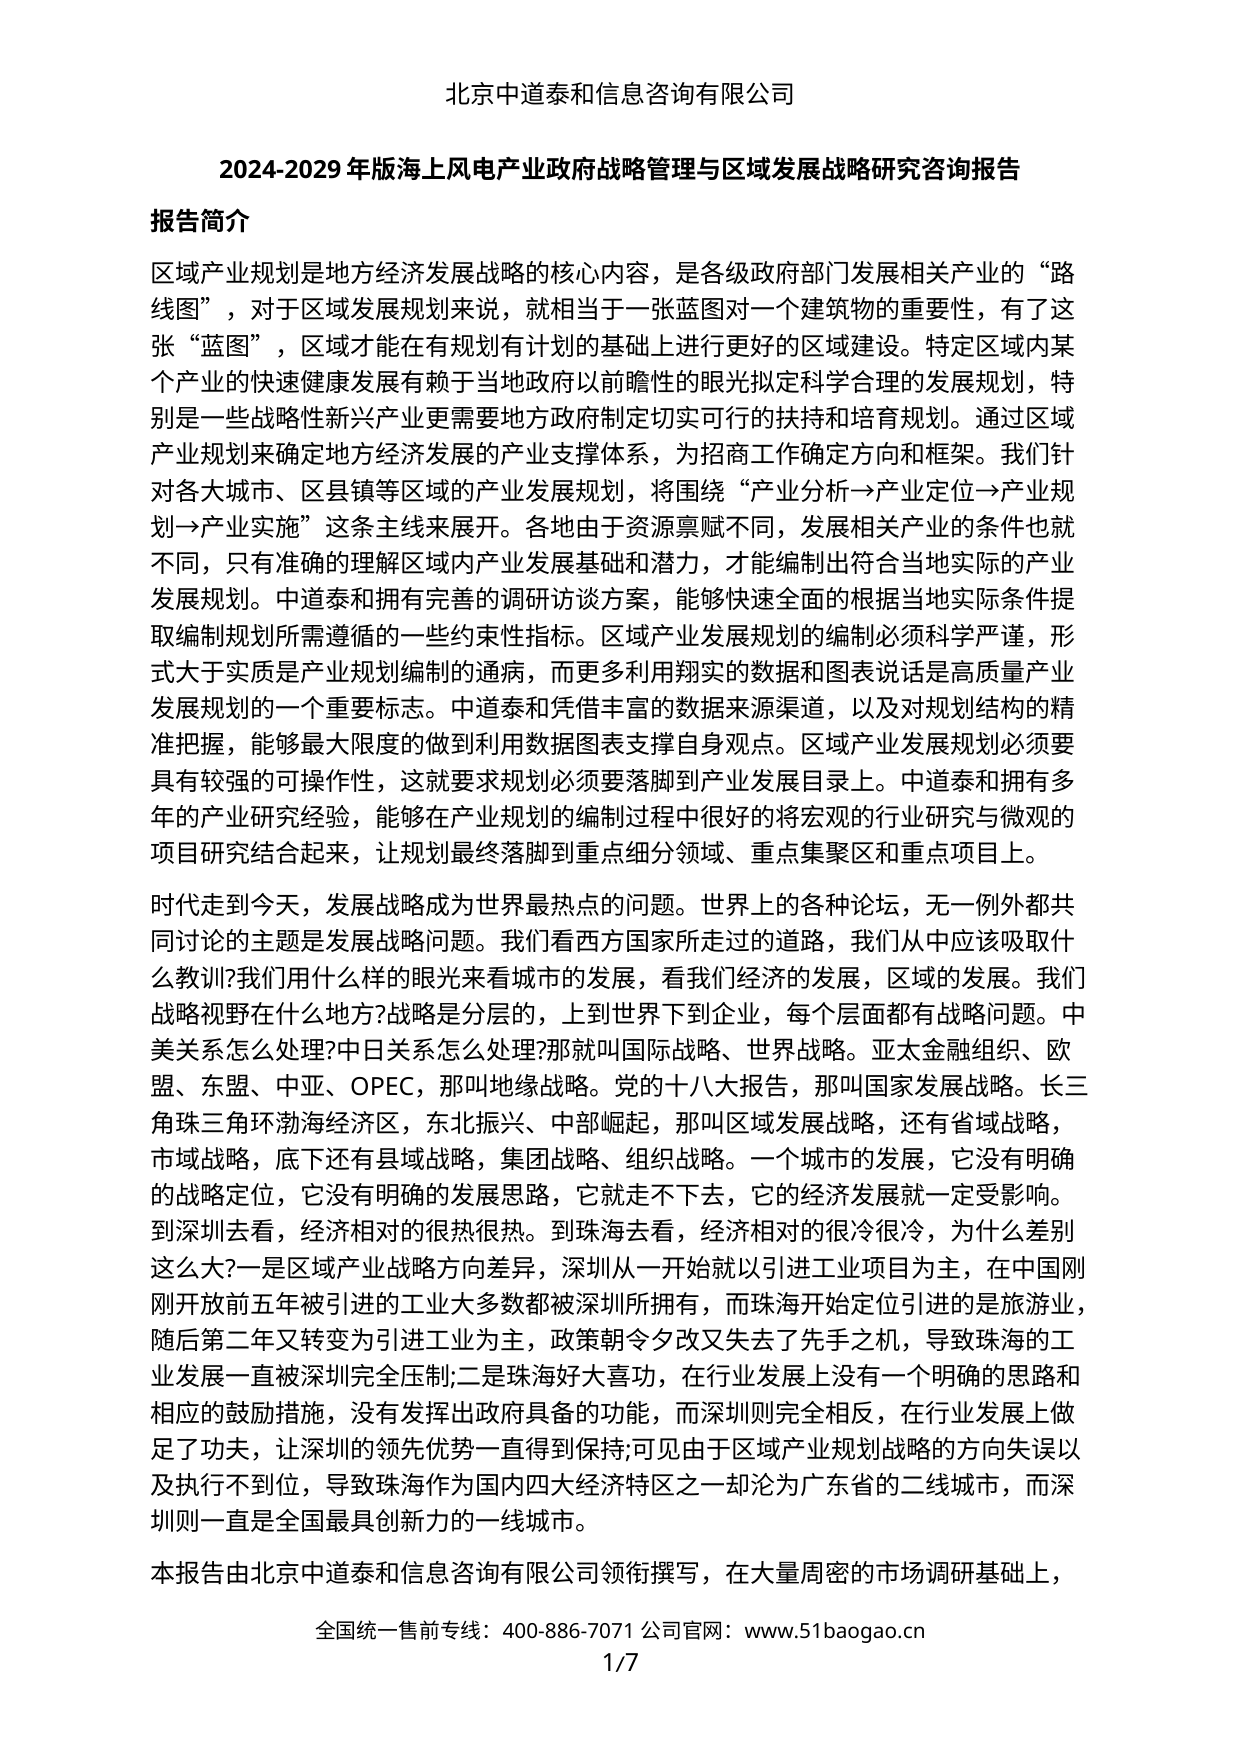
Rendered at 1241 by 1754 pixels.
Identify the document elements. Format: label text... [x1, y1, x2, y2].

text 区域产业规划是地方经济发展战略的核心内容，是各级政府部门发展相关产业的“路线图”，对于区域发展规划来说，就相当于一张蓝图对一个建筑物的重要性，有了这张“蓝图”，区域才能在有规划有计划的基础上进行更好的区域建设。特定区域内某个产业的快速健康发展有赖于当地政府以前瞻性的眼光拟定科学合理的发展规划，特别是一些战略性新兴产业更需要地方政府制定切实可行的扶持和培育规划。通过区域产业规划来确定地方经济发展的产业支撑体系，为招商工作确定方向和框架。我们针对各大城市、区县镇等区域的产业发展规划，将围绕“产业分析→产业定位→产业规划→产业实施”这条主线来展开。各地由于资源禀赋不同，发展相关产业的条件也就不同，只有准确的理解区域内产业发展基础和潜力，才能编制出符合当地实际的产业发展规划。中道泰和拥有完善的调研访谈方案，能够快速全面的根据当地实际条件提取编制规划所需遵循的一些约束性指标。区域产业发展规划的编制必须科学严谨，形式大于实质是产业规划编制的通病，而更多利用翔实的数据和图表说话是高质量产业发展规划的一个重要标志。中道泰和凭借丰富的数据来源渠道，以及对规划结构的精准把握，能够最大限度的做到利用数据图表支撑自身观点。区域产业发展规划必须要具有较强的可操作性，这就要求规划必须要落脚到产业发展目录上。中道泰和拥有多年的产业研究经验，能够在产业规划的编制过程中很好的将宏观的行业研究与微观的项目研究结合起来，让规划最终落脚到重点细分领域、重点集聚区和重点项目上。 [150, 254, 1090, 870]
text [150, 1554, 1090, 1590]
text 时代走到今天，发展战略成为世界最热点的问题。世界上的各种论坛，无一例外都共同讨论的主题是发展战略问题。我们看西方国家所走过的道路，我们从中应该吸取什么教训?我们用什么样的眼光来看城市的发展，看我们经济的发展，区域的发展。我们战略视野在什么地方?战略是分层的，上到世界下到企业，每个层面都有战略问题。中美关系怎么处理?中日关系怎么处理?那就叫国际战略、世界战略。亚太金融组织、欧盟、东盟、中亚、OPEC，那叫地缘战略。党的十八大报告，那叫国家发展战略。长三角珠三角环渤海经济区，东北振兴、中部崛起，那叫区域发展战略，还有省域战略，市域战略，底下还有县域战略，集团战略、组织战略。一个城市的发展，它没有明确的战略定位，它没有明确的发展思路，它就走不下去，它的经济发展就一定受影响。到深圳去看，经济相对的很热很热。到珠海去看，经济相对的很冷很冷，为什么差别这么大?一是区域产业战略方向差异，深圳从一开始就以引进工业项目为主，在中国刚刚开放前五年被引进的工业大多数都被深圳所拥有，而珠海开始定位引进的是旅游业，随后第二年又转变为引进工业为主，政策朝令夕改又失去了先手之机，导致珠海的工业发展一直被深圳完全压制;二是珠海好大喜功，在行业发展上没有一个明确的思路和相应的鼓励措施，没有发挥出政府具备的功能，而深圳则完全相反，在行业发展上做足了功夫，让深圳的领先优势一直得到保持;可见由于区域产业规划战略的方向失误以及执行不到位，导致珠海作为国内四大经济特区之一却沦为广东省的二线城市，而深圳则一直是全国最具创新力的一线城市。 [150, 886, 1090, 1538]
text 报告简介 [150, 202, 1090, 238]
text 2024-2029年版海上风电产业政府战略管理与区域发展战略研究咨询报告 [150, 150, 1090, 186]
